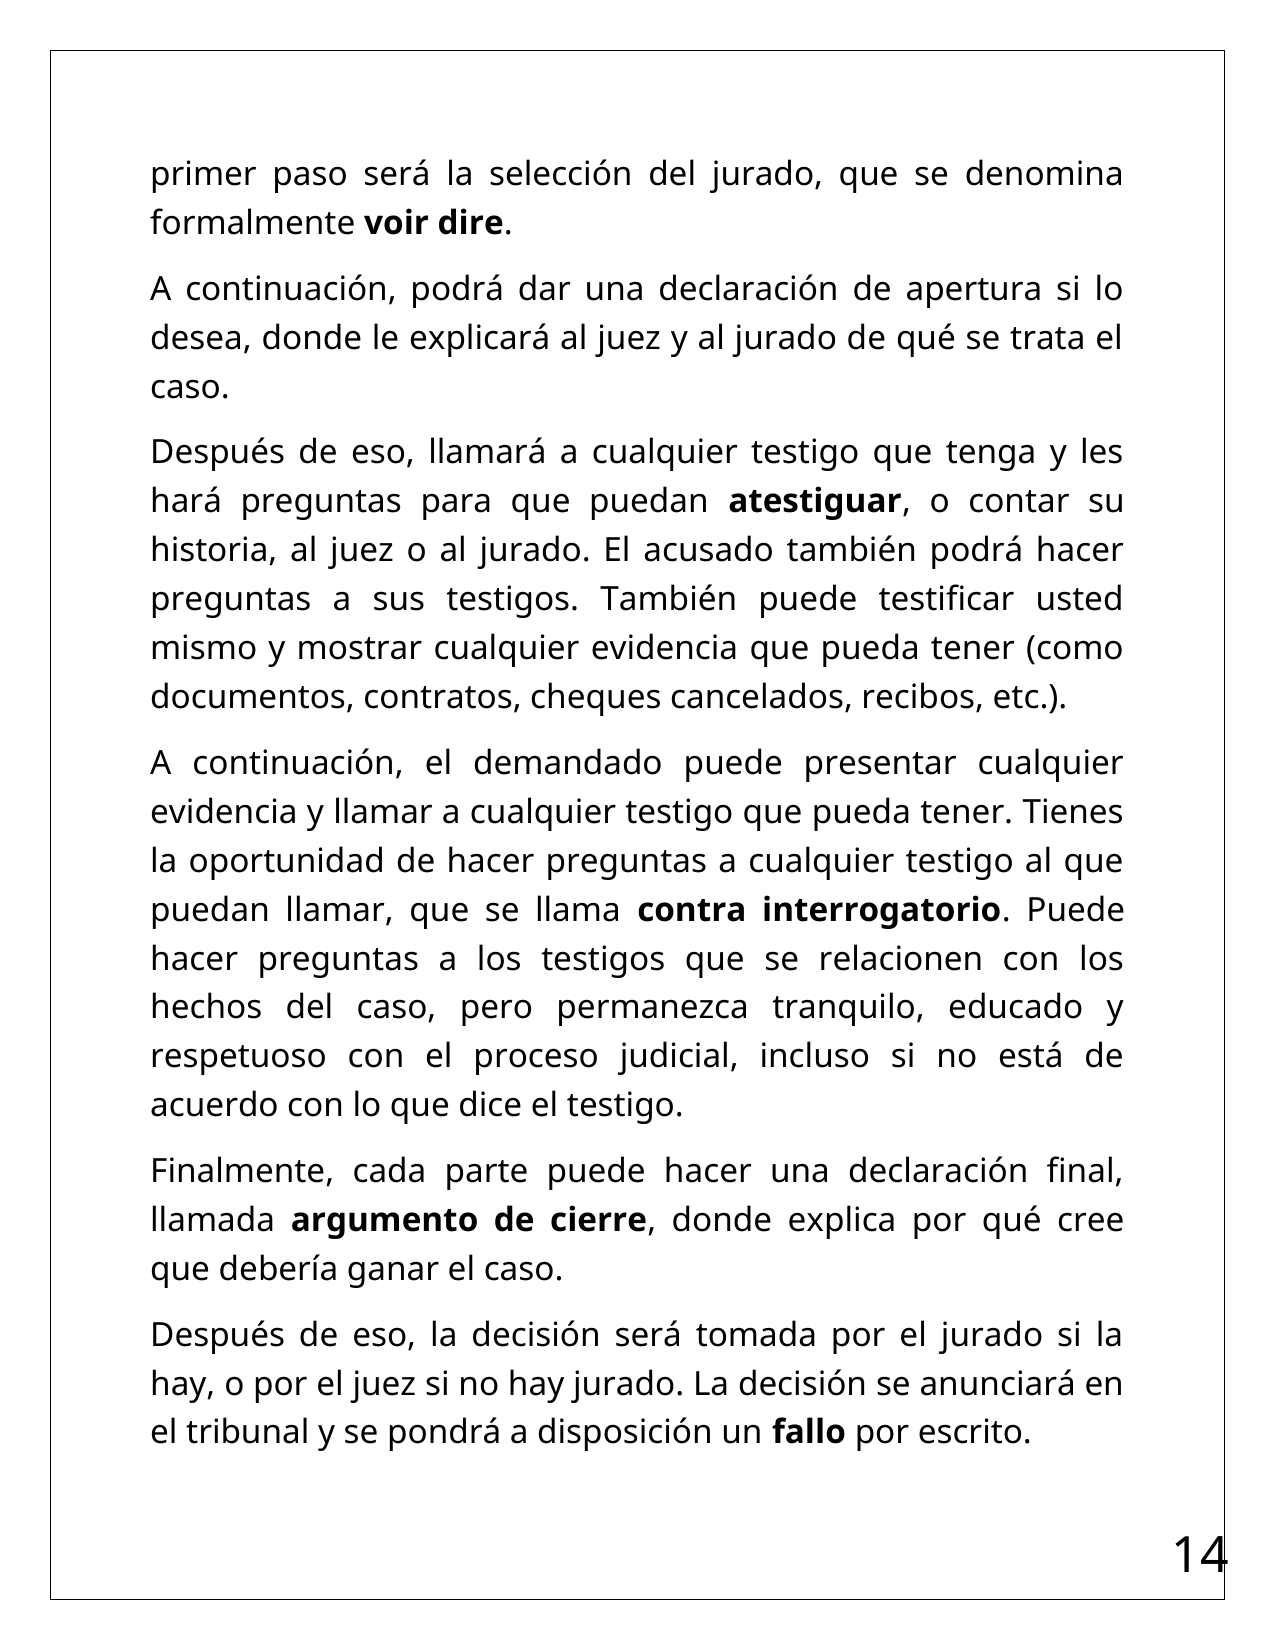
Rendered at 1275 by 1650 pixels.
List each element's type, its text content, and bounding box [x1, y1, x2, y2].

text Después de eso, llamará a cualquier testigo que tenga y les hará preguntas para que puedan atestiguar, o contar su historia, al juez o al jurado. El acusado también podrá hacer preguntas a sus testigos. También puede testificar usted mismo y mostrar cualquier evidencia que pueda tener (como documentos, contratos, cheques cancelados, recibos, etc.). [150, 428, 1125, 718]
text A continuación, podrá dar una declaración de apertura si lo desea, donde le explicará al juez y al jurado de qué se trata el caso. [150, 264, 1125, 408]
text Después de eso, la decisión será tomada por el jurado si la hay, o por el juez si no hay jurado. La decisión se anunciará en el tribunal y se pondrá a disposición un fallo por escrito. [150, 1310, 1125, 1454]
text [150, 150, 1125, 244]
text A continuación, el demandado puede presentar cualquier evidencia y llamar a cualquier testigo que pueda tener. Tienes la oportunidad de hacer preguntas a cualquier testigo al que puedan llamar, que se llama contra interrogatorio. Puede hacer preguntas a los testigos que se relacionen con los hechos del caso, pero permanezca tranquilo, educado y respetuoso con el proceso judicial, incluso si no está de acuerdo con lo que dice el testigo. [150, 738, 1125, 1127]
text Finalmente, cada parte puede hacer una declaración final, llamada argumento de cierre, donde explica por qué cree que debería ganar el caso. [150, 1147, 1125, 1290]
